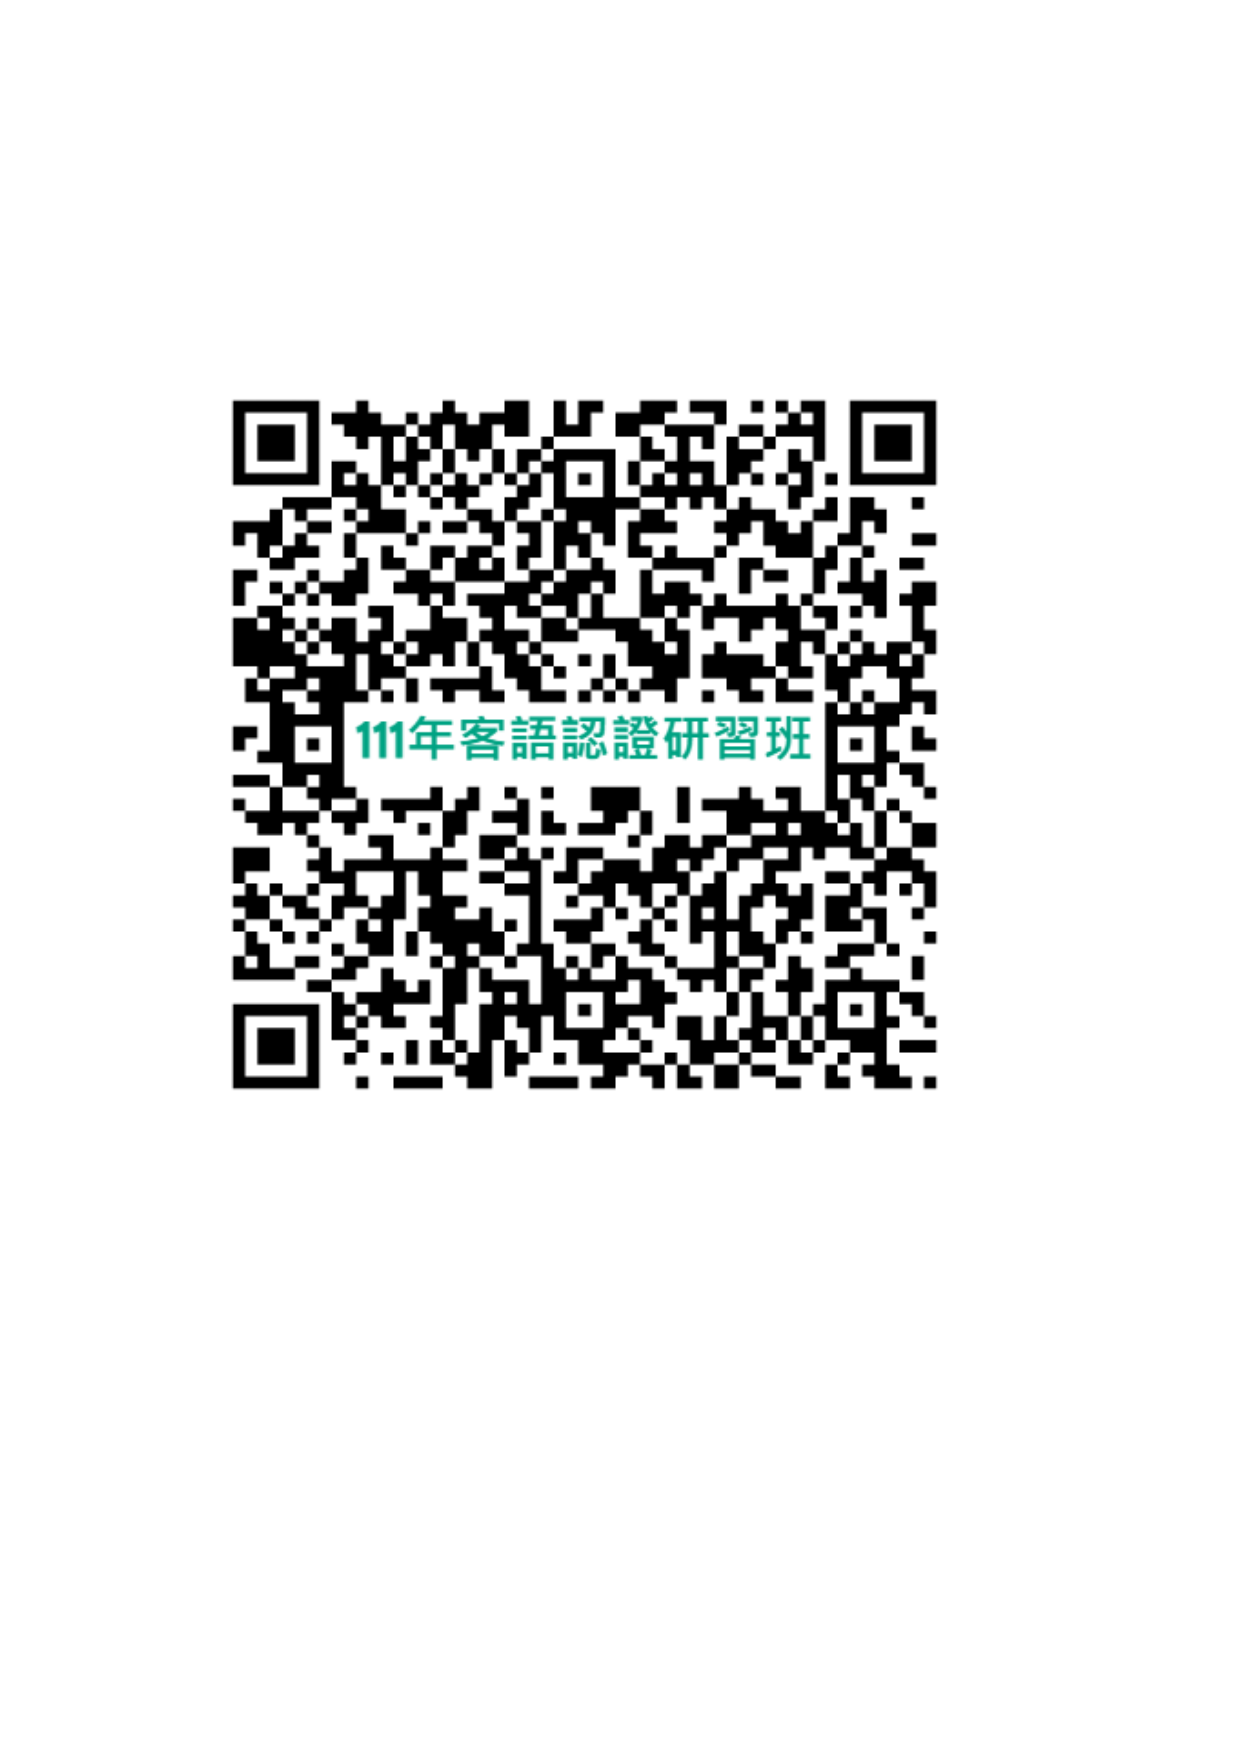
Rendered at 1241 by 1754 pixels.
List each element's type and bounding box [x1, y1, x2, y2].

picture [221, 389, 948, 1101]
